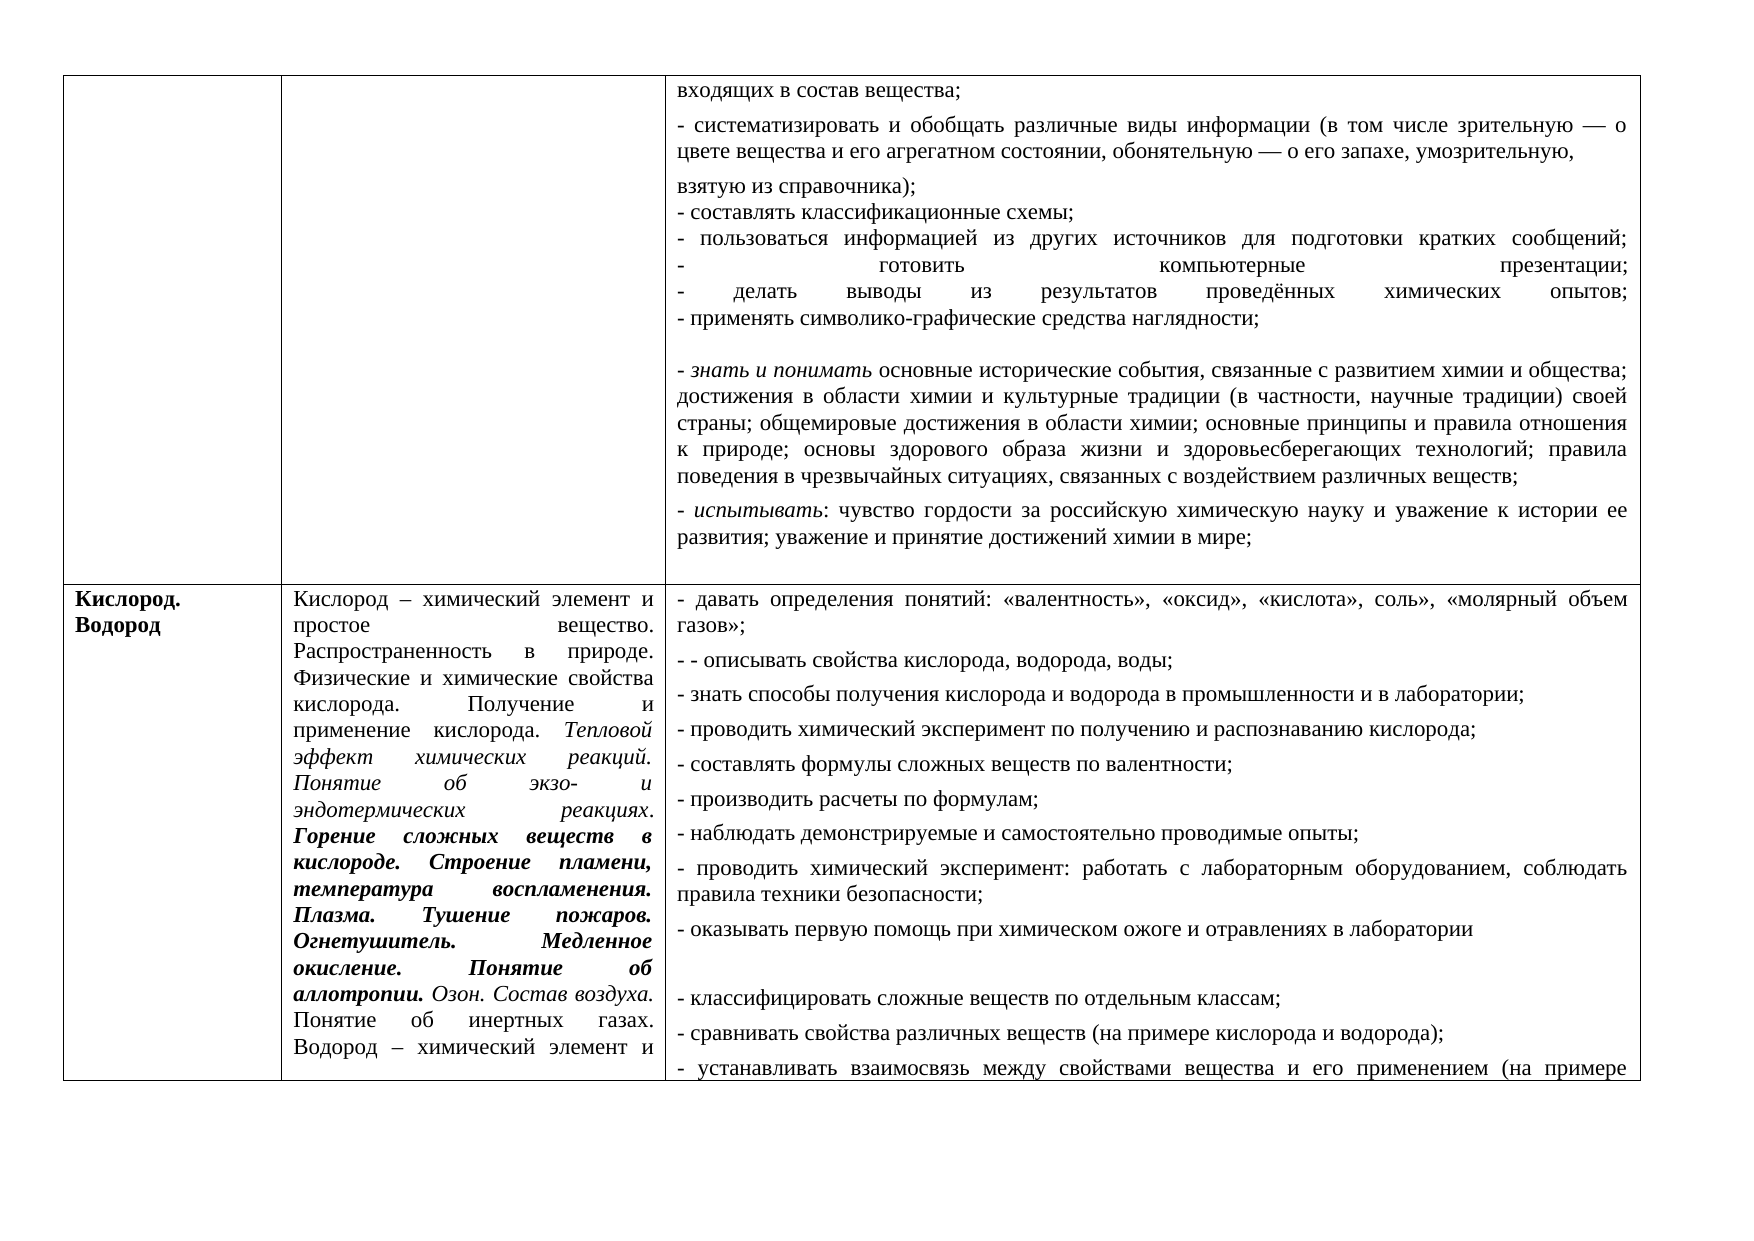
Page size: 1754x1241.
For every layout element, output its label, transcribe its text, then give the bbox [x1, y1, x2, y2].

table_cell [282, 76, 665, 584]
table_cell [282, 585, 665, 1080]
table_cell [666, 585, 1640, 1080]
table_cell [666, 76, 1640, 584]
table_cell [64, 76, 281, 584]
table_cell Кислород. Водород [64, 585, 281, 1080]
